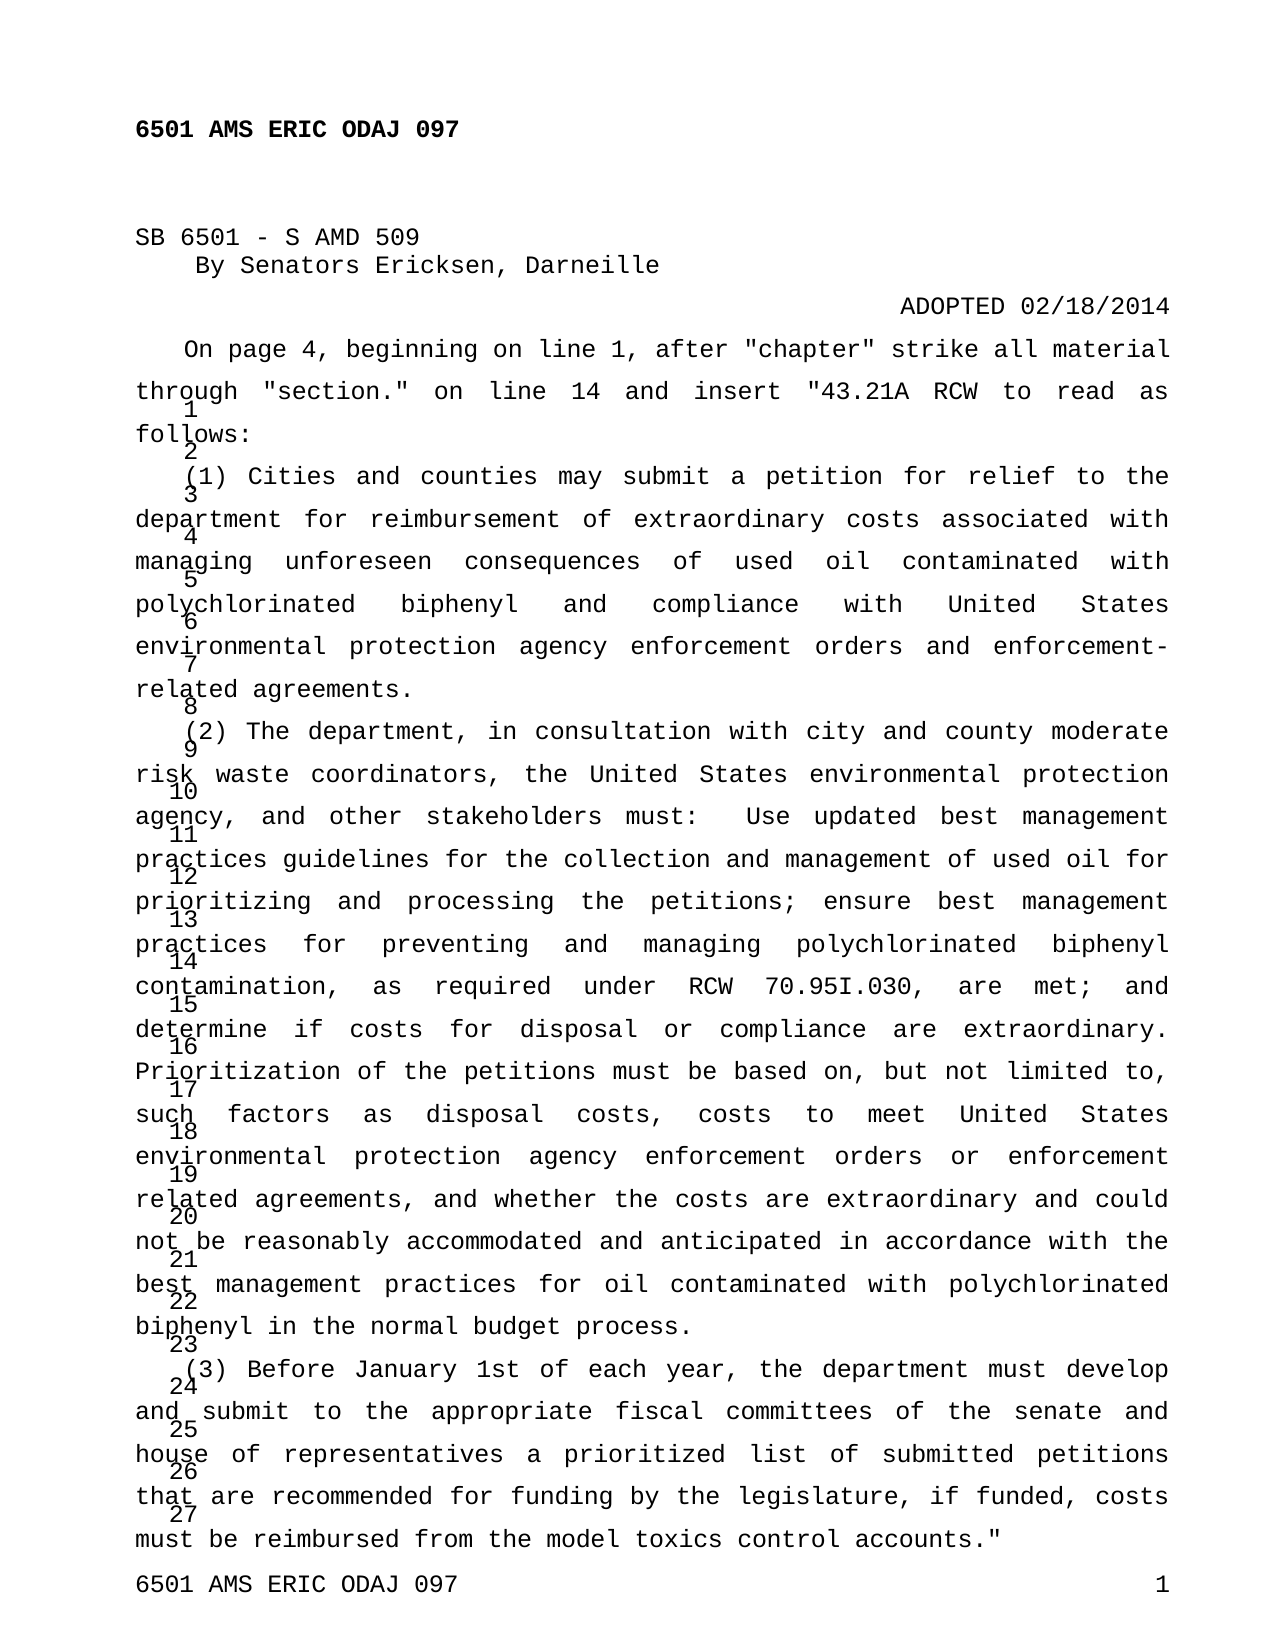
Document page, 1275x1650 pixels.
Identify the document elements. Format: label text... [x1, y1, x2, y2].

text (2) The department, in consultation with city and county moderate risk waste coordinators, the United States environmental protection agency, and other stakeholders must: Use updated best management practices guidelines for the collection and management of used oil for prioritizing and processing the petitions; ensure best management practices for preventing and managing polychlorinated biphenyl contamination, as required under RCW 70.95I.030, are met; and determine if costs for disposal or compliance are extraordinary. Prioritization of the petitions must be based on, but not limited to, such factors as disposal costs, costs to meet United States environmental protection agency enforcement orders or enforcement related agreements, and whether the costs are extraordinary and could not be reasonably accommodated and anticipated in accordance with the best management practices for oil contaminated with polychlorinated biphenyl in the normal budget process. [135, 706, 1170, 1343]
text - [135, 224, 1170, 252]
text (1) Cities and counties may submit a petition for relief to the department for reimbursement of extraordinary costs associated with managing unforeseen consequences of used oil contaminated with polychlorinated biphenyl and compliance with United States environmental protection agency enforcement orders and enforcement-related agreements. [135, 451, 1170, 706]
text On page 4, beginning on line 1, after "chapter" strike all material through "section." on line 14 and insert "43.21A RCW to read as follows: [135, 323, 1170, 451]
text (3) Before January 1st of each year, the department must develop and submit to the appropriate fiscal committees of the senate and house of representatives a prioritized list of submitted petitions that are recommended for funding by the legislature, if funded, costs must be reimbursed from the model toxics control accounts." [135, 1343, 1170, 1556]
